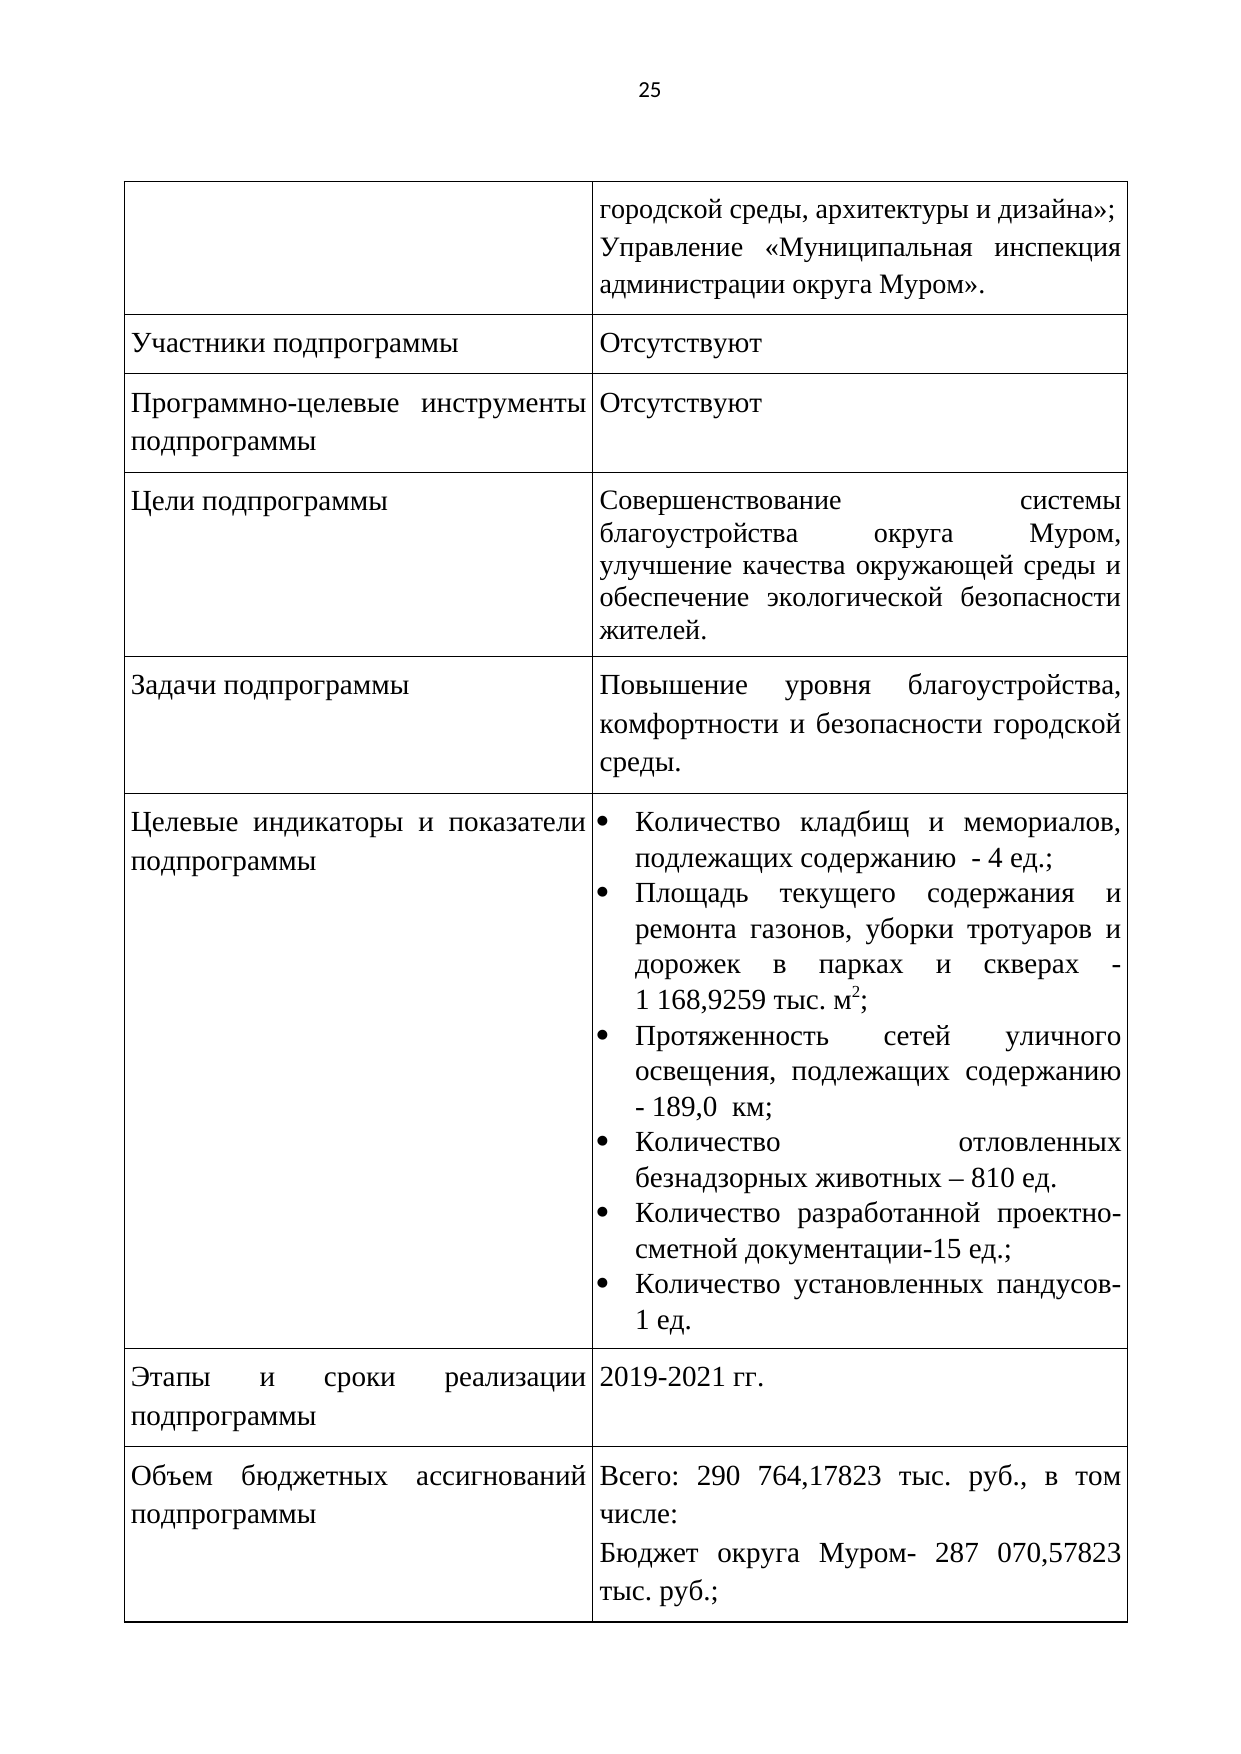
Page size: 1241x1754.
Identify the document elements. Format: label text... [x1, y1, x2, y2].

table_cell Отсутствуют [593, 315, 1127, 373]
table_cell Повышение уровня благоустройства, комфортности и безопасности городской среды. [593, 657, 1127, 793]
table_cell Отсутствуют [593, 374, 1127, 472]
table_cell 2019-2021 гг. [593, 1349, 1127, 1446]
table_cell Участники подпрограммы [125, 315, 592, 373]
table_cell Количество кладбищ и мемориалов, подлежащих содержанию - 4 ед.; Площадь текущего содержания и ремонта газонов, уборки тротуаров и дорожек в парках и скверах - 1 168,9259 тыс. м2; Протяженность сетей уличного освещения, подлежащих содержанию - 189,0 км; Количество отловленных безнадзорных животных – 810 ед. Количество разработанной проектно-сметной документации-15 ед.; Количество установленных пандусов-1 ед. [593, 794, 1127, 1348]
table_cell Цели подпрограммы [125, 473, 592, 656]
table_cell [125, 1447, 592, 1621]
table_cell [593, 182, 1127, 314]
table_cell Этапы и сроки реализации подпрограммы [125, 1349, 592, 1446]
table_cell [593, 1447, 1127, 1621]
table_cell Совершенствование системы благоустройства округа Муром, улучшение качества окружающей среды и обеспечение экологической безопасности жителей. [593, 473, 1127, 656]
table_cell Задачи подпрограммы [125, 657, 592, 793]
table_cell Программно-целевые инструменты подпрограммы [125, 374, 592, 472]
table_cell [125, 182, 592, 314]
table_cell Целевые индикаторы и показатели подпрограммы [125, 794, 592, 1348]
